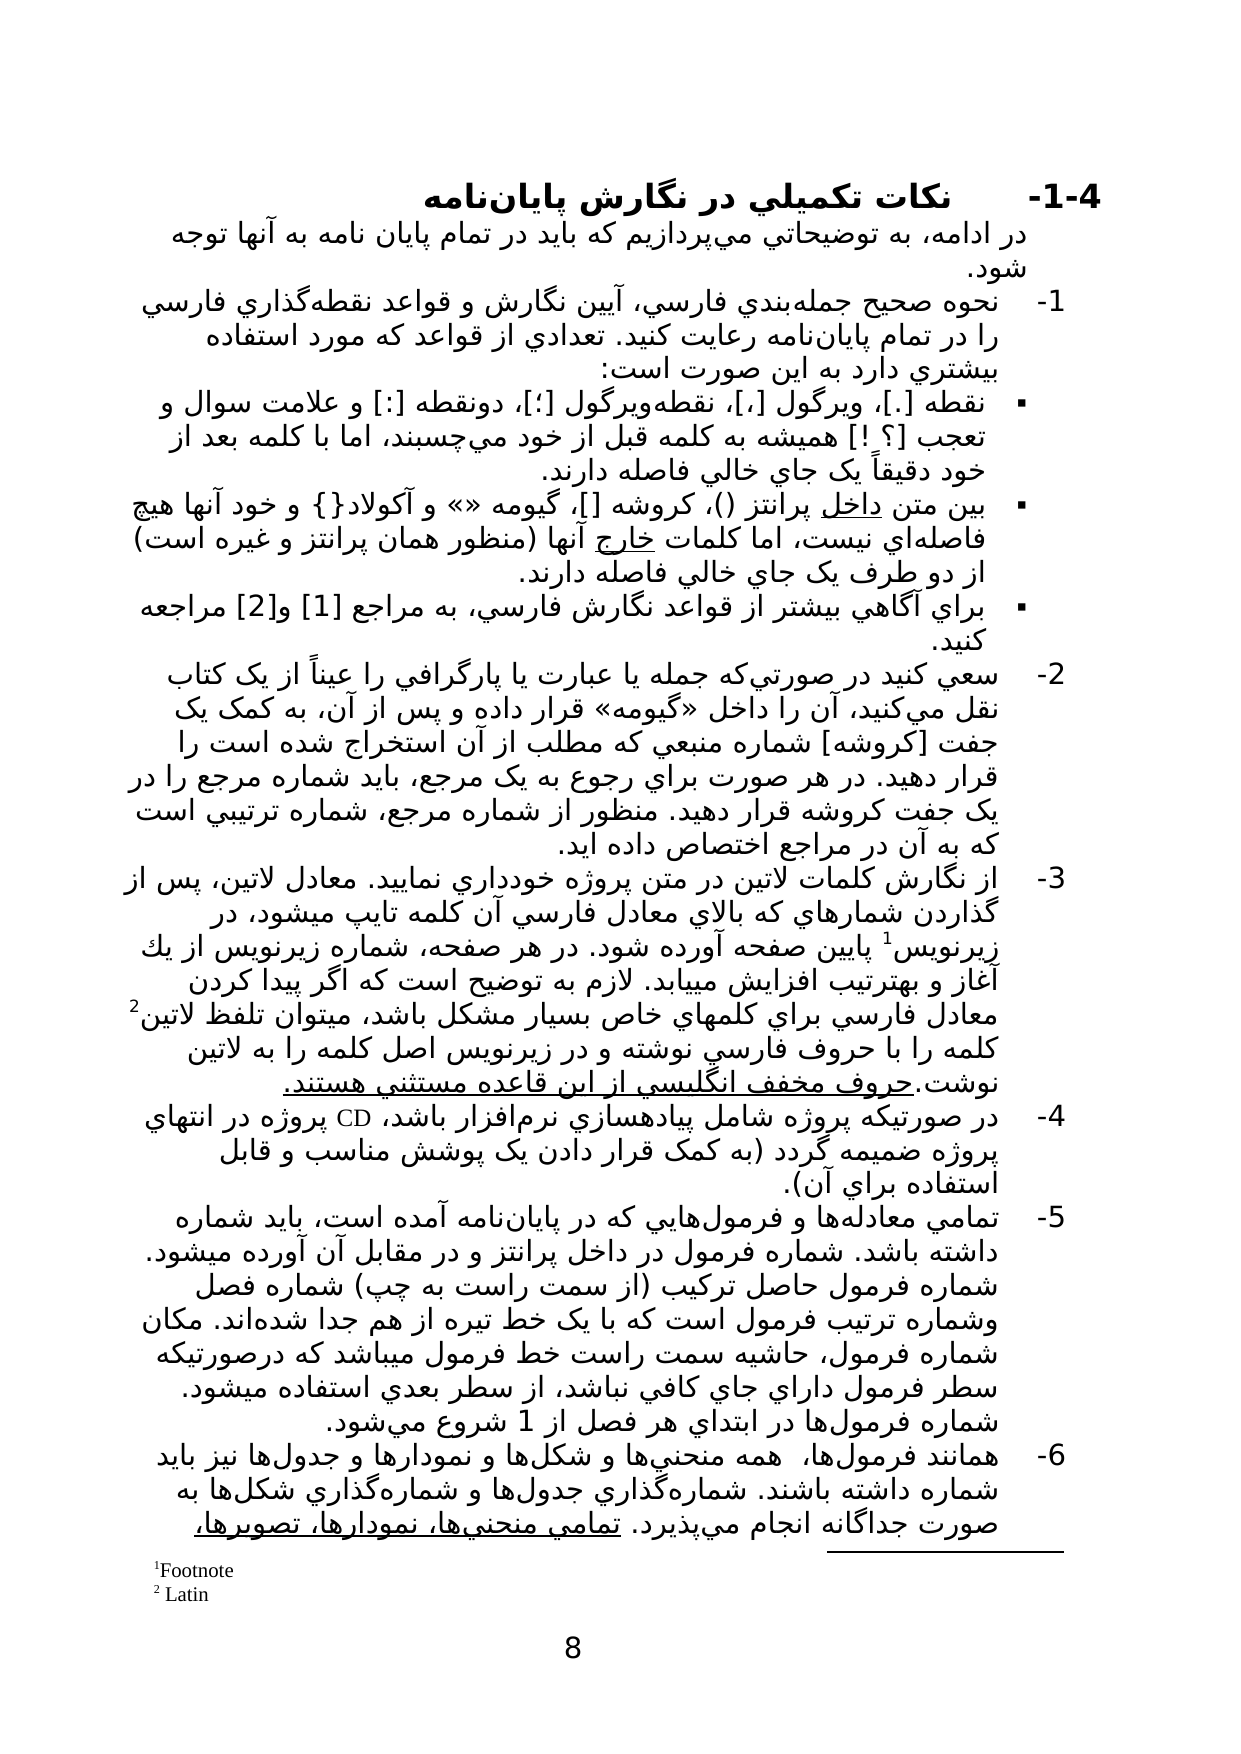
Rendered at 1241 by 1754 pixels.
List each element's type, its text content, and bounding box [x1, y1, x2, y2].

list از نگارش كلمات لاتين در متن پروژه خودداري نماييد. معادل لاتين، پس از گذاردن شماره‏اي كه بالاي معادل فارسي آن كلمه تايپ مي‏شود،‌ در زيرنويس پايين صفحه آورده شود. در هر صفحه، شماره زيرنويس از يك آغاز و به‏ترتيب افزايش مي‏يابد. لازم به توضيح است كه اگر پيدا كردن معادل فارسي براي كلمه‏اي خاص بسيار مشكل باشد، مي‏توان تلفظ لاتين كلمه را با حروف فارسي نوشته و در زيرنويس اصل كلمه را به لاتين نوشت.حروف مخفف انگليسي از اين قاعده مستثني هستند. [118, 861, 1037, 1099]
list نقطه [.]، ويرگول [،]، نقطه‌ويرگول [؛]، دونقطه [:] و علامت سوال و تعجب [؟ !] هميشه به کلمه قبل از خود مي‌چسبند، اما با کلمه بعد از خود دقيقاً يک جاي خالي فاصله دارند. [118, 386, 1016, 488]
subtitle نکات تکميلي در نگارش پايان‌نامه [118, 177, 1028, 216]
list در صورتيكه پروژه شامل پياده‏سازي نرم‌افزار باشد، CD پروژه در انتهاي پروژه ضميمه گردد (به کمک قرار دادن يک پوشش مناسب و قابل استفاده براي آن). [118, 1099, 1037, 1201]
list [118, 1438, 1037, 1540]
list براي آگاهي بيشتر از قواعد نگارش فارسي، به مراجع [1] و[2] مراجعه کنيد. [118, 589, 1016, 657]
list سعي کنيد در صورتي‌که جمله يا عبارت يا پارگرافي را عيناً از يک کتاب نقل مي‌کنيد، آن را داخل «گيومه» قرار داده و پس از آن، به کمک يک جفت [کروشه] شماره منبعي که مطلب از آن استخراج شده است را قرار دهيد. در هر صورت براي رجوع به يک مرجع، بايد شماره مرجع را در يک جفت کروشه قرار دهيد. منظور از شماره مرجع، شماره ترتيبي است که به آن در مراجع اختصاص داده ايد. [118, 657, 1037, 861]
list تمامي معادله‌ها و فرمول‌هايي که در پايان‌نامه آمده است، بايد شماره داشته باشد. شماره فرمول در داخل پرانتز و در مقابل آن آورده مي‏شود. شماره فرمول حاصل ترکيب (از سمت راست به چپ) شماره فصل وشماره ترتيب فرمول است که با يک خط تيره از هم جدا شده‌اند. مكان شماره فرمول، حاشيه سمت راست خط فرمول مي‏باشد كه درصورتيكه سطر فرمول داراي جاي كافي نباشد، از سطر بعدي استفاده مي‏شود. شماره فرمول‌ها در ابتداي هر فصل از 1 شروع مي‌شود. [118, 1201, 1037, 1438]
list بين متن داخل پرانتز ()، کروشه []، گيومه «» و آکولاد{} و خود آنها هيچ فاصله‌اي نيست، اما کلمات خارج آنها (منظور همان پرانتز و غيره است) از دو طرف يک جاي خالي فاصله دارند. [118, 488, 1016, 589]
text در ادامه، به توضيحاتي مي‌پردازيم که بايد در تمام پايان نامه به آنها توجه شود. [118, 216, 1028, 284]
list نحوه صحيح جمله‌بندي فارسي، آيين نگارش و قواعد نقطه‌گذاري فارسي را در تمام پايان‌نامه رعايت کنيد. تعدادي از قواعد که مورد استفاده بيشتري دارد به اين صورت است: [118, 284, 1037, 386]
